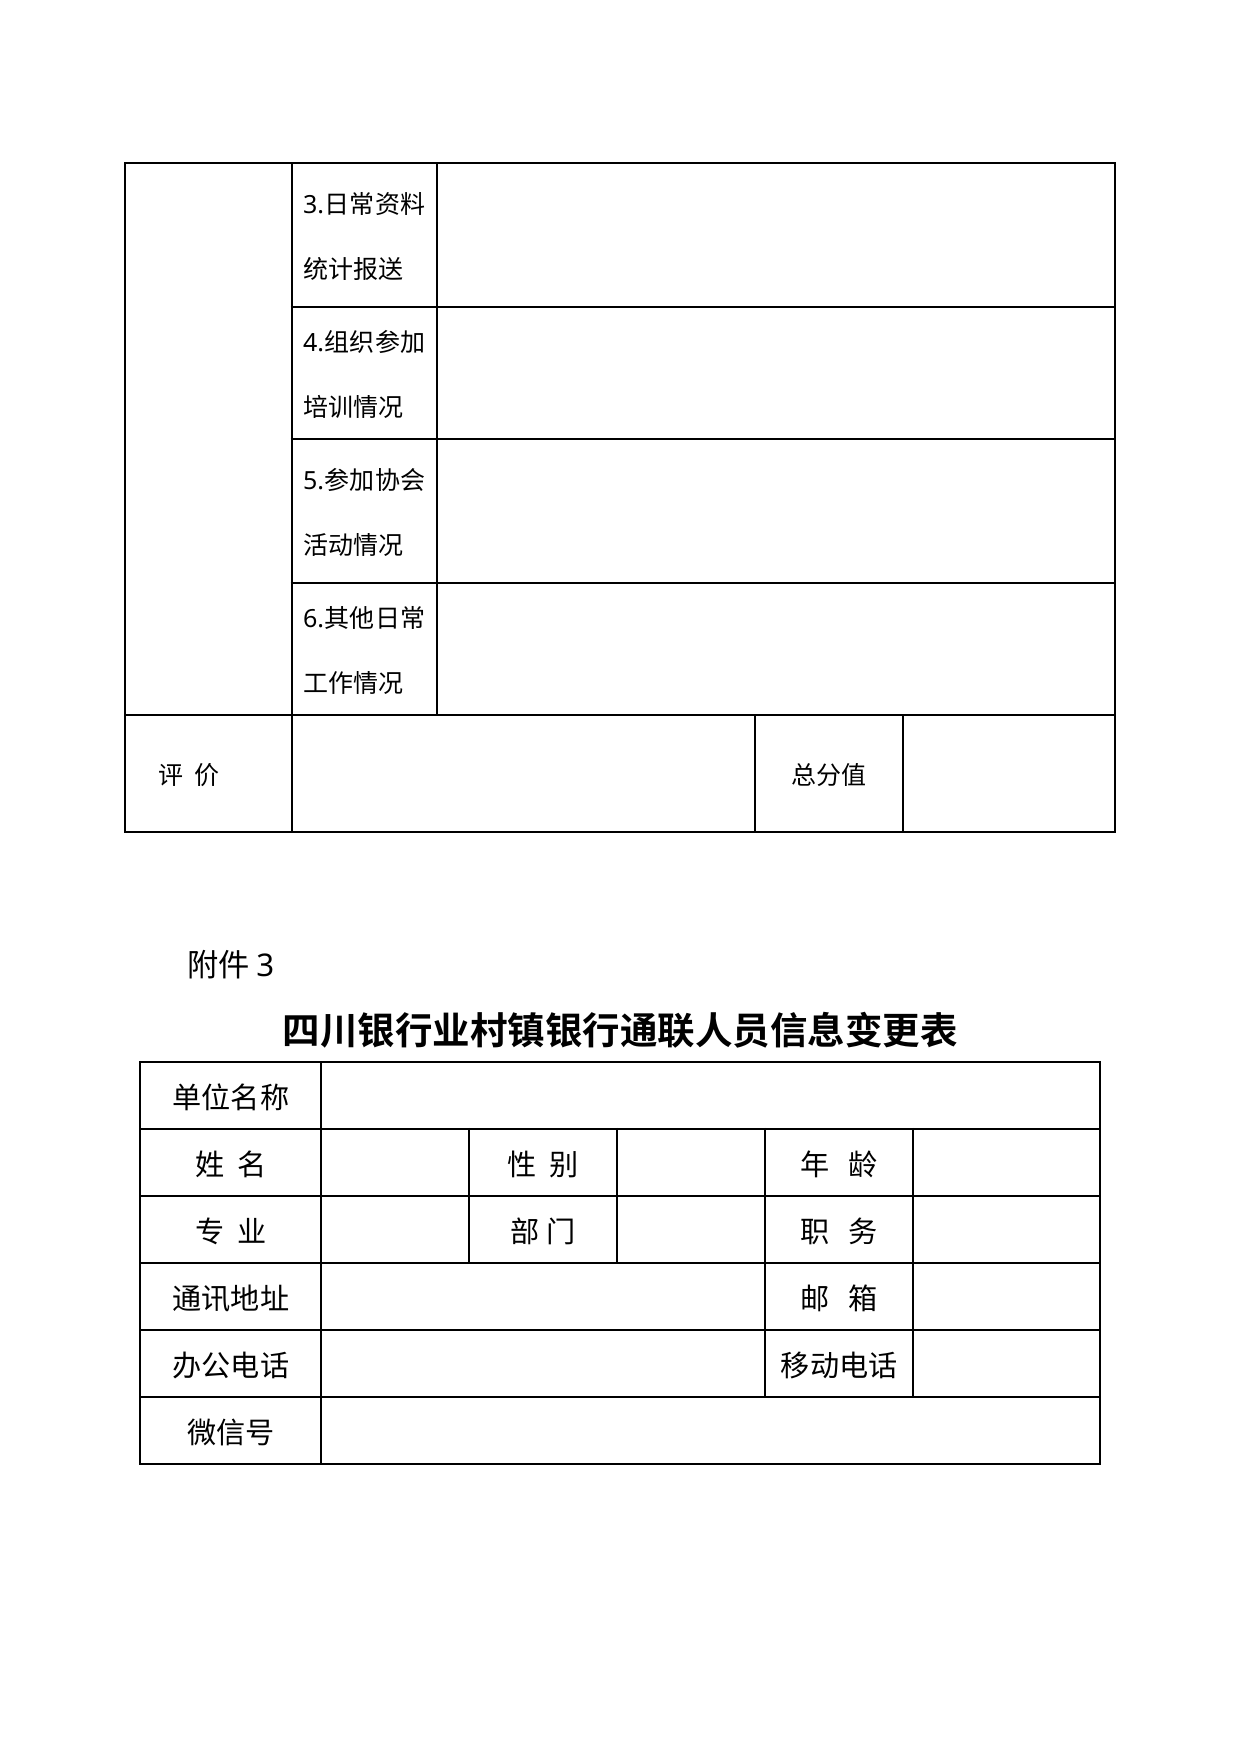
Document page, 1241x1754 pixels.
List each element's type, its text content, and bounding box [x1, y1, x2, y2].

table_cell 微信号 [141, 1398, 320, 1463]
table_cell [438, 164, 1114, 306]
table_cell [438, 308, 1114, 438]
table_cell [322, 1130, 468, 1195]
table_header [322, 1063, 1099, 1128]
table_cell [438, 440, 1114, 582]
table_cell 职 务 [766, 1197, 912, 1262]
table_cell [322, 1197, 468, 1262]
table_cell [914, 1197, 1099, 1262]
table_header 单位名称 [141, 1063, 320, 1128]
table_cell 部 门 [470, 1197, 616, 1262]
table_cell 评 价 [126, 716, 291, 831]
table_cell 通讯地址 [141, 1264, 320, 1329]
table_cell 3.日常资料统计报送 [293, 164, 436, 306]
table_cell 年 龄 [766, 1130, 912, 1195]
table_cell 性 别 [470, 1130, 616, 1195]
table_cell [914, 1331, 1099, 1396]
table_cell [618, 1197, 764, 1262]
table_cell 邮 箱 [766, 1264, 912, 1329]
table_cell [322, 1398, 1099, 1463]
table_cell [914, 1264, 1099, 1329]
table_cell 移动电话 [766, 1331, 912, 1396]
table_cell 总分值 [756, 716, 902, 831]
table_cell 专 业 [141, 1197, 320, 1262]
table_cell 办公电话 [141, 1331, 320, 1396]
text 附件3 [187, 931, 1053, 996]
table_cell 6.其他日常工作情况 [293, 584, 436, 714]
table_cell [293, 716, 754, 831]
text 四川银行业村镇银行通联人员信息变更表 [187, 996, 1053, 1061]
table_cell [914, 1130, 1099, 1195]
table_cell 4.组织参加培训情况 [293, 308, 436, 438]
table_cell [904, 716, 1114, 831]
table_cell [322, 1331, 764, 1396]
table_cell [438, 584, 1114, 714]
table_cell [618, 1130, 764, 1195]
table_cell 5.参加协会活动情况 [293, 440, 436, 582]
table_cell [322, 1264, 764, 1329]
table_cell 姓 名 [141, 1130, 320, 1195]
